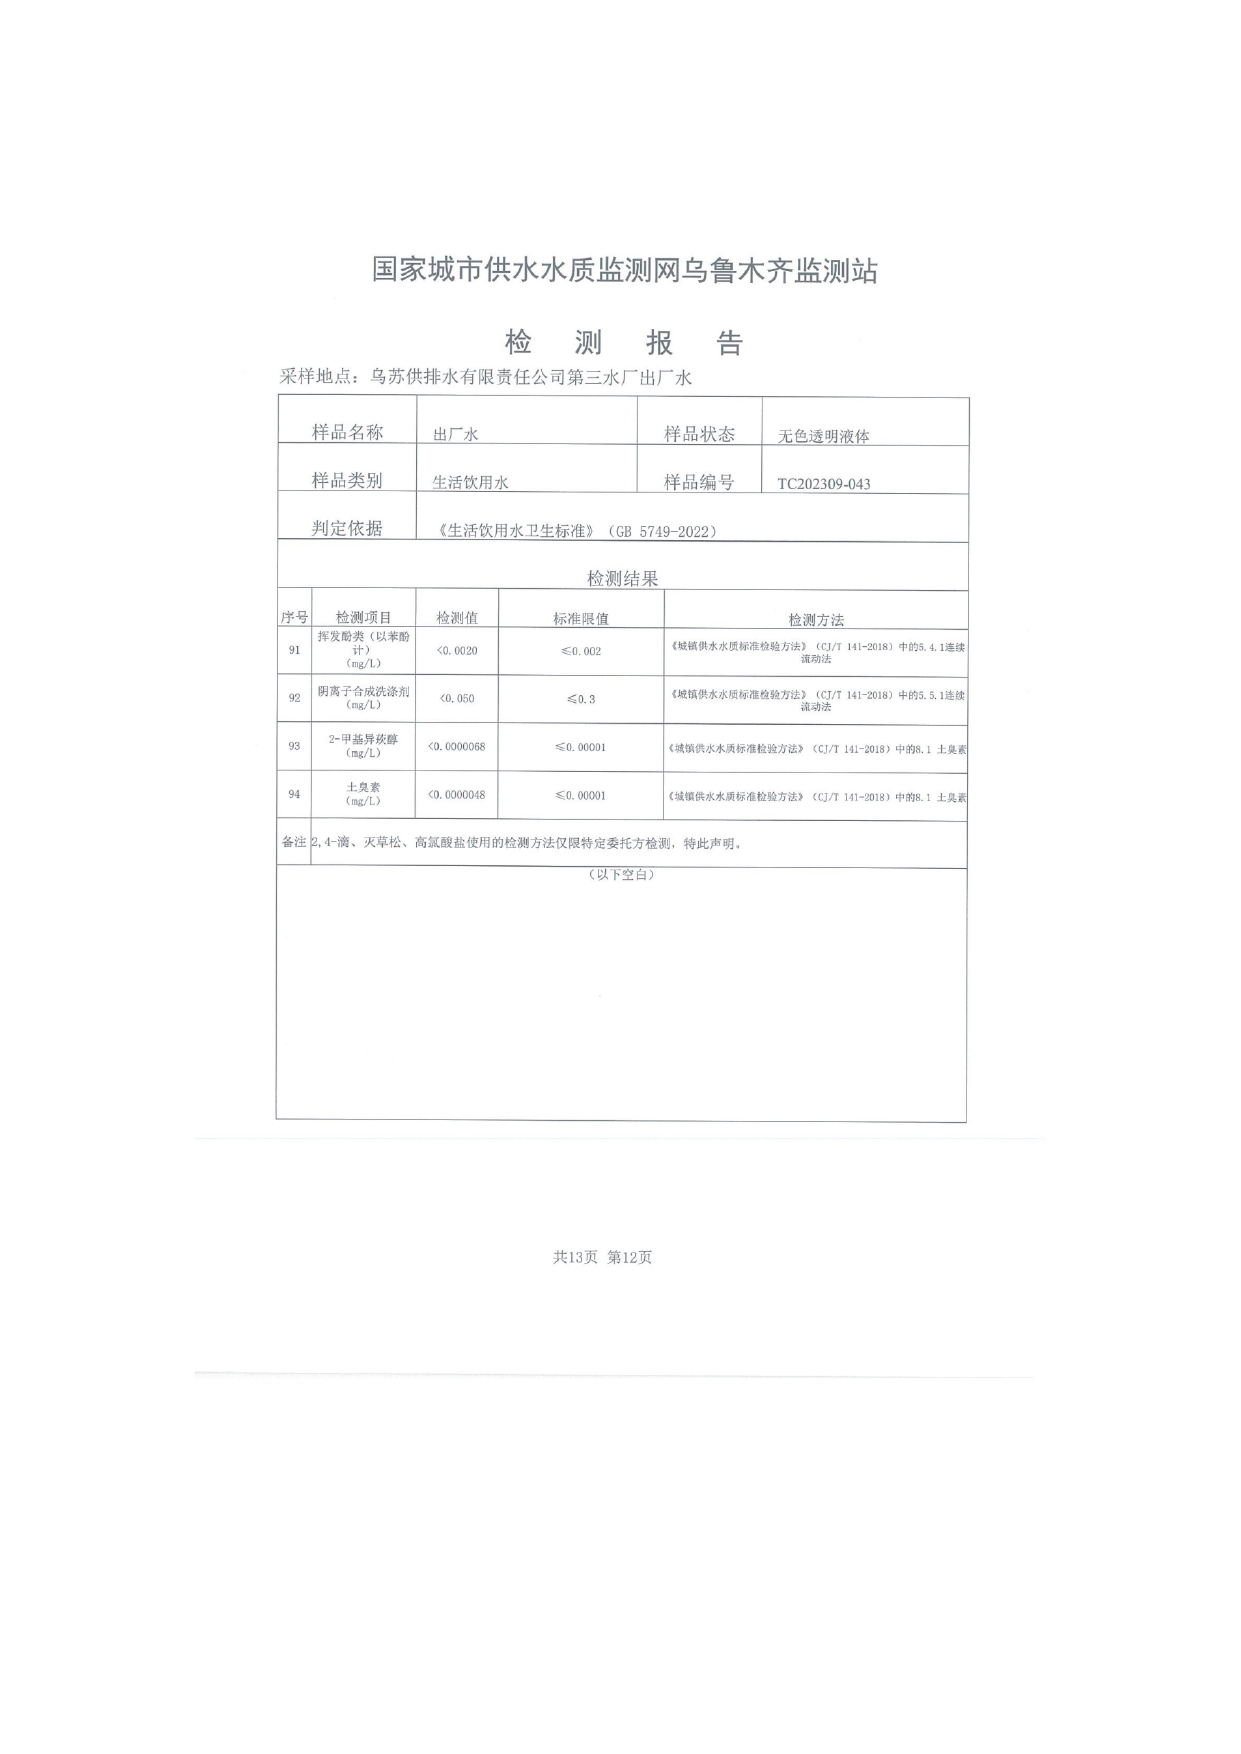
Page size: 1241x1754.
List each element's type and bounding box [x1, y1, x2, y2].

picture [187, 162, 1053, 1386]
